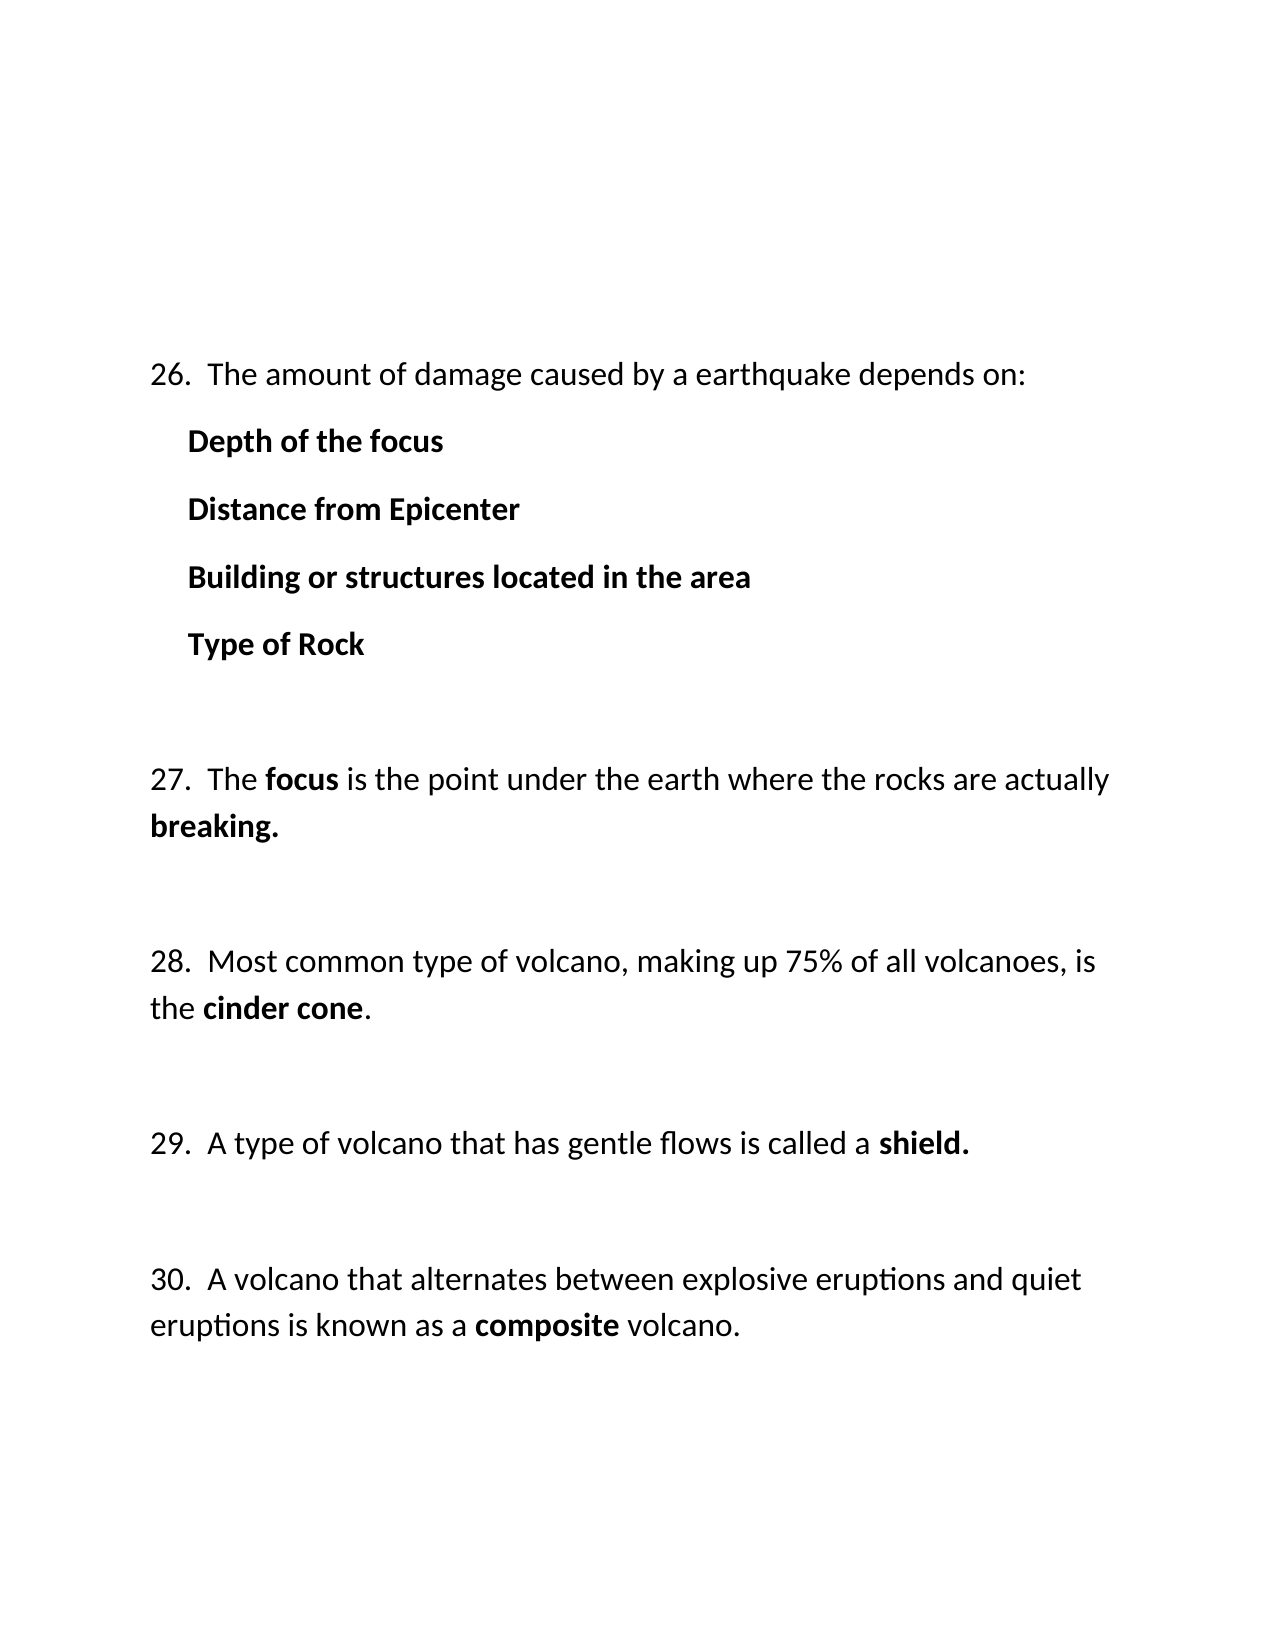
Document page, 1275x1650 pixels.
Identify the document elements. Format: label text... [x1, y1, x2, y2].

text Depth of the focus [150, 420, 1125, 461]
text 27. The focus is the point under the earth where the rocks are actually breaking. [150, 758, 1125, 846]
text 30. A volcano that alternates between explosive eruptions and quiet eruptions is known as a composite volcano. [150, 1258, 1125, 1345]
text 26. The amount of damage caused by a earthquake depends on: [150, 353, 1125, 393]
text 28. Most common type of volcano, making up 75% of all volcanoes, is the cinder cone. [150, 940, 1125, 1028]
text Type of Rock [150, 623, 1125, 664]
text Distance from Epicenter [150, 488, 1125, 529]
text Building or structures located in the area [150, 556, 1125, 596]
text 29. A type of volcano that has gentle flows is called a shield. [150, 1122, 1125, 1163]
